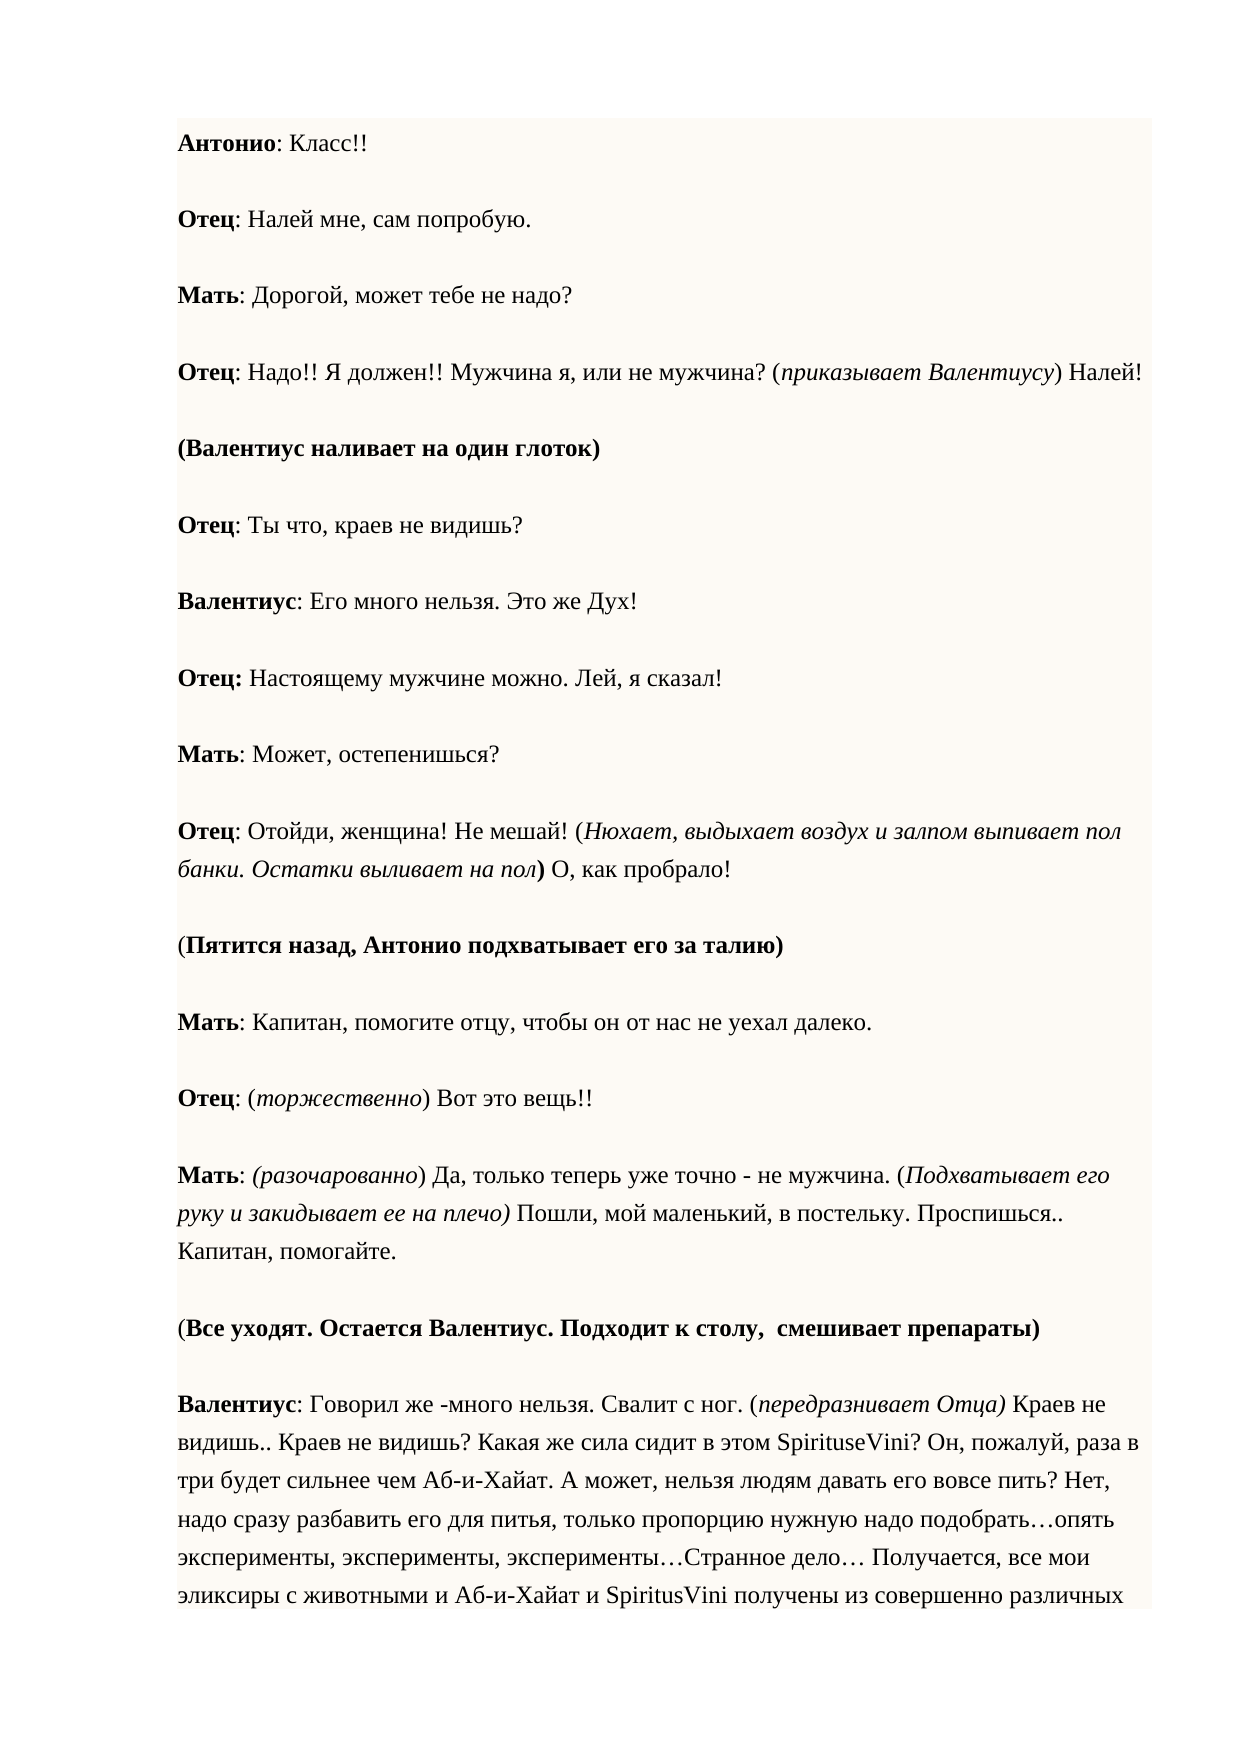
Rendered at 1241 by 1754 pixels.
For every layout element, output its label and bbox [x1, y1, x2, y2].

text [177, 118, 1152, 1609]
